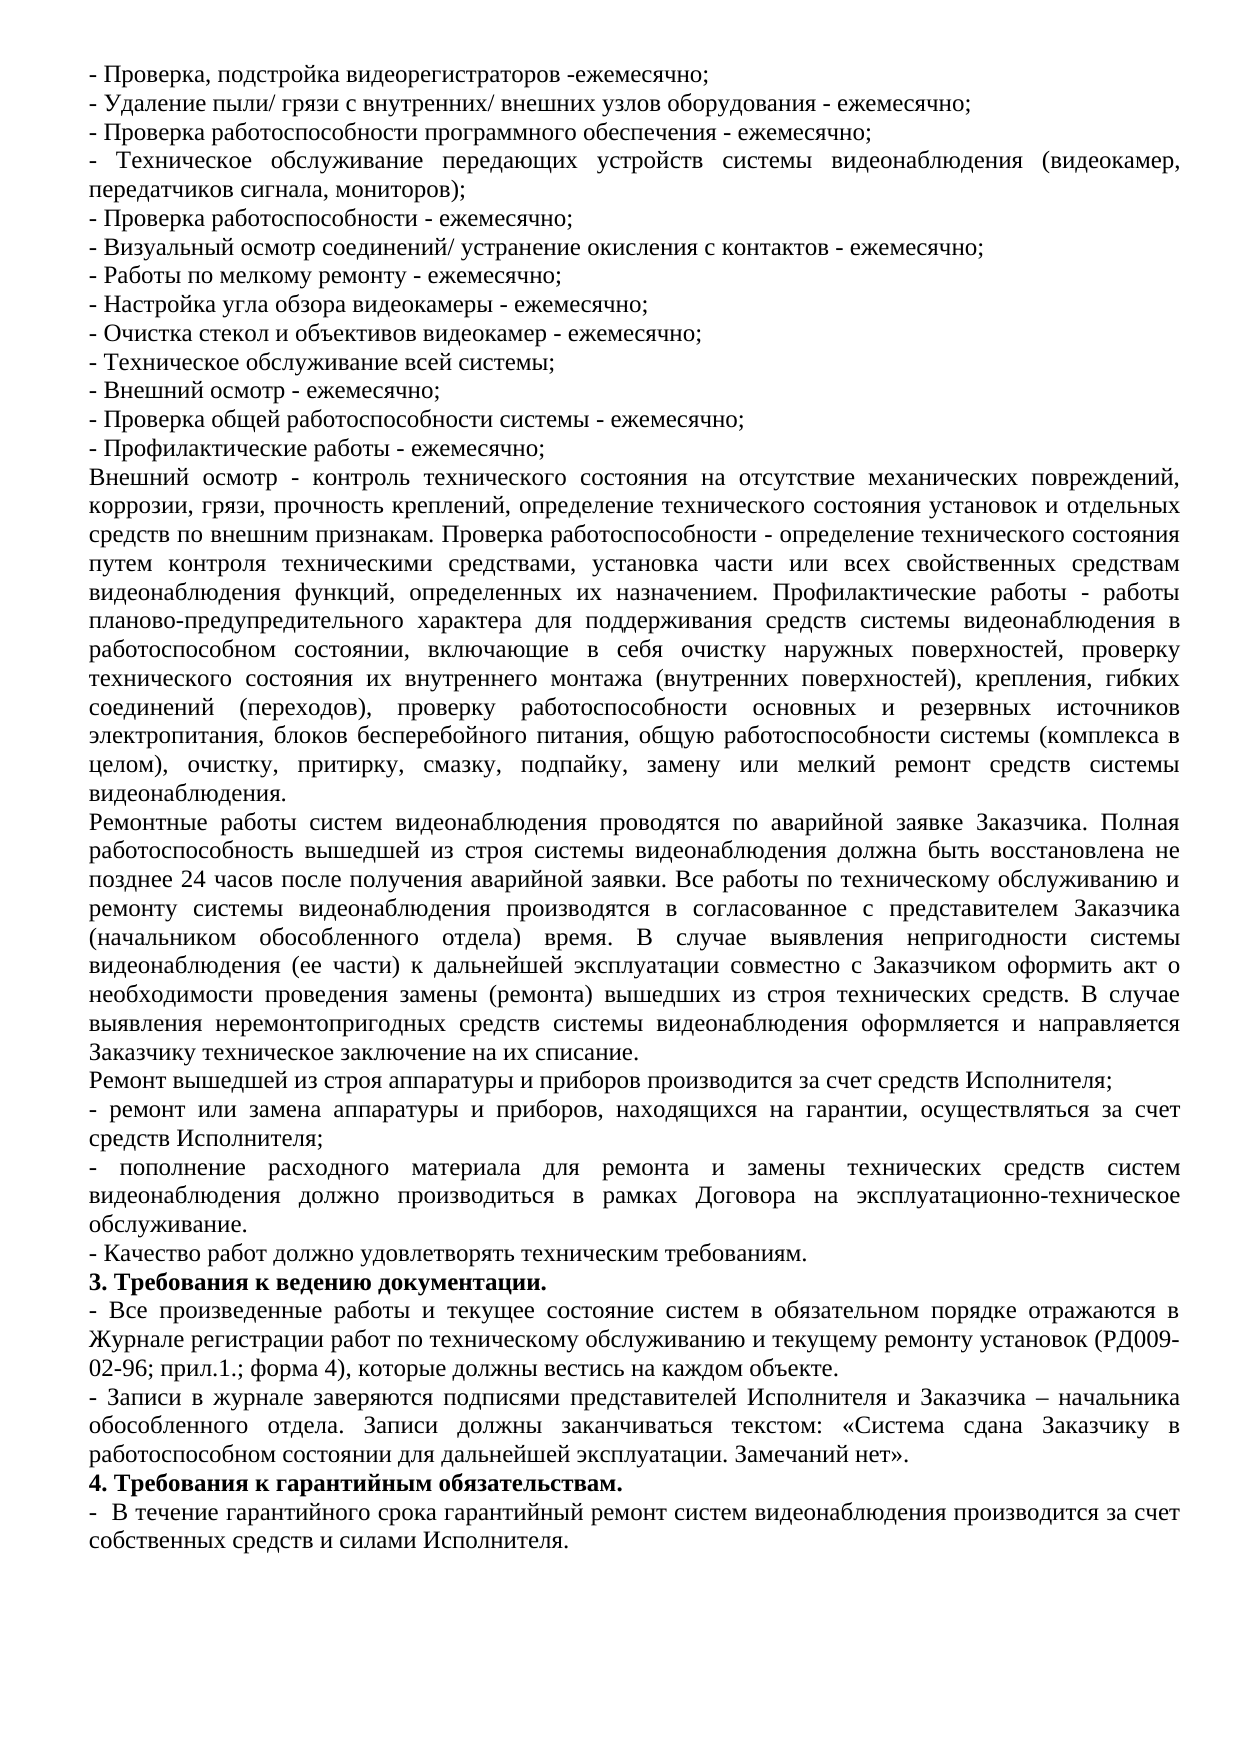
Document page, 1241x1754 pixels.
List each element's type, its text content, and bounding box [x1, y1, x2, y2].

text - пополнение расходного материала для ремонта и замены технических средств систем видеонаблюдения должно производиться в рамках Договора на эксплуатационно-техническое обслуживание. [89, 1152, 1181, 1238]
text Внешний осмотр - контроль технического состояния на отсутствие механических повреждений, коррозии, грязи, прочность креплений, определение технического состояния установок и отдельных средств по внешним признакам. Проверка работоспособности - определение технического состояния путем контроля техническими средствами, установка части или всех свойственных средствам видеонаблюдения функций, определенных их назначением. Профилактические работы - работы планово-предупредительного характера для поддерживания средств системы видеонаблюдения в работоспособном состоянии, включающие в себя очистку наружных поверхностей, проверку технического состояния их внутреннего монтажа (внутренних поверхностей), крепления, гибких соединений (переходов), проверку работоспособности основных и резервных источников электропитания, блоков бесперебойного питания, общую работоспособности системы (комплекса в целом), очистку, притирку, смазку, подпайку, замену или мелкий ремонт средств системы видеонаблюдения. Ремонтные работы систем видеонаблюдения проводятся по аварийной заявке Заказчика. Полная работоспособность вышедшей из строя системы видеонаблюдения должна быть восстановлена не позднее 24 часов после получения аварийной заявки. Все работы по техническому обслуживанию и ремонту системы видеонаблюдения производятся в согласованное с представителем Заказчика (начальником обособленного отдела) время. В случае выявления непригодности системы видеонаблюдения (ее части) к дальнейшей эксплуатации совместно с Заказчиком оформить акт о необходимости проведения замены (ремонта) вышедших из строя технических средств. В случае выявления неремонтопригодных средств системы видеонаблюдения оформляется и направляется Заказчику техническое заключение на их списание. [89, 462, 1181, 1065]
text - Очистка стекол и объективов видеокамер - ежемесячно; [89, 318, 1181, 347]
text - Внешний осмотр - ежемесячно; [89, 375, 1181, 404]
text - Визуальный осмотр соединений/ устранение окисления с контактов - ежемесячно; [89, 232, 1181, 260]
text 4. Требования к гарантийным обязательствам. [89, 1468, 1181, 1497]
text - Записи в журнале заверяются подписями представителей Исполнителя и Заказчика – начальника обособленного отдела. Записи должны заканчиваться текстом: «Система сдана Заказчику в работоспособном состоянии для дальнейшей эксплуатации. Замечаний нет». [89, 1382, 1181, 1468]
text - Проверка работоспособности - ежемесячно; [89, 203, 1181, 232]
text - Проверка общей работоспособности системы - ежемесячно; [89, 404, 1181, 433]
text - В течение гарантийного срока гарантийный ремонт систем видеонаблюдения производится за счет собственных средств и силами Исполнителя. [89, 1497, 1181, 1554]
text Ремонт вышедшей из строя аппаратуры и приборов производится за счет средств Исполнителя; [89, 1065, 1181, 1094]
text - Проверка работоспособности программного обеспечения - ежемесячно; [89, 117, 1181, 145]
text - Техническое обслуживание всей системы; [89, 347, 1181, 375]
text - Качество работ должно удовлетворять техническим требованиям. [89, 1238, 1181, 1267]
text - Техническое обслуживание передающих устройств системы видеонаблюдения (видеокамер, передатчиков сигнала, мониторов); [89, 145, 1181, 203]
text - ремонт или замена аппаратуры и приборов, находящихся на гарантии, осуществляться за счет средств Исполнителя; [89, 1094, 1181, 1152]
text - Удаление пыли/ грязи с внутренних/ внешних узлов оборудования - ежемесячно; [89, 88, 1181, 117]
text - Настройка угла обзора видеокамеры - ежемесячно; [89, 289, 1181, 318]
text - Проверка, подстройка видеорегистраторов -ежемесячно; [89, 59, 1181, 88]
text - Все произведенные работы и текущее состояние систем в обязательном порядке отражаются в Журнале регистрации работ по техническому обслуживанию и текущему ремонту установок (РД009-02-96; прил.1.; форма 4), которые должны вестись на каждом объекте. [89, 1295, 1181, 1382]
text 3. Требования к ведению документации. [89, 1267, 1181, 1295]
text - Работы по мелкому ремонту - ежемесячно; [89, 260, 1181, 289]
text - Профилактические работы - ежемесячно; [89, 433, 1181, 462]
